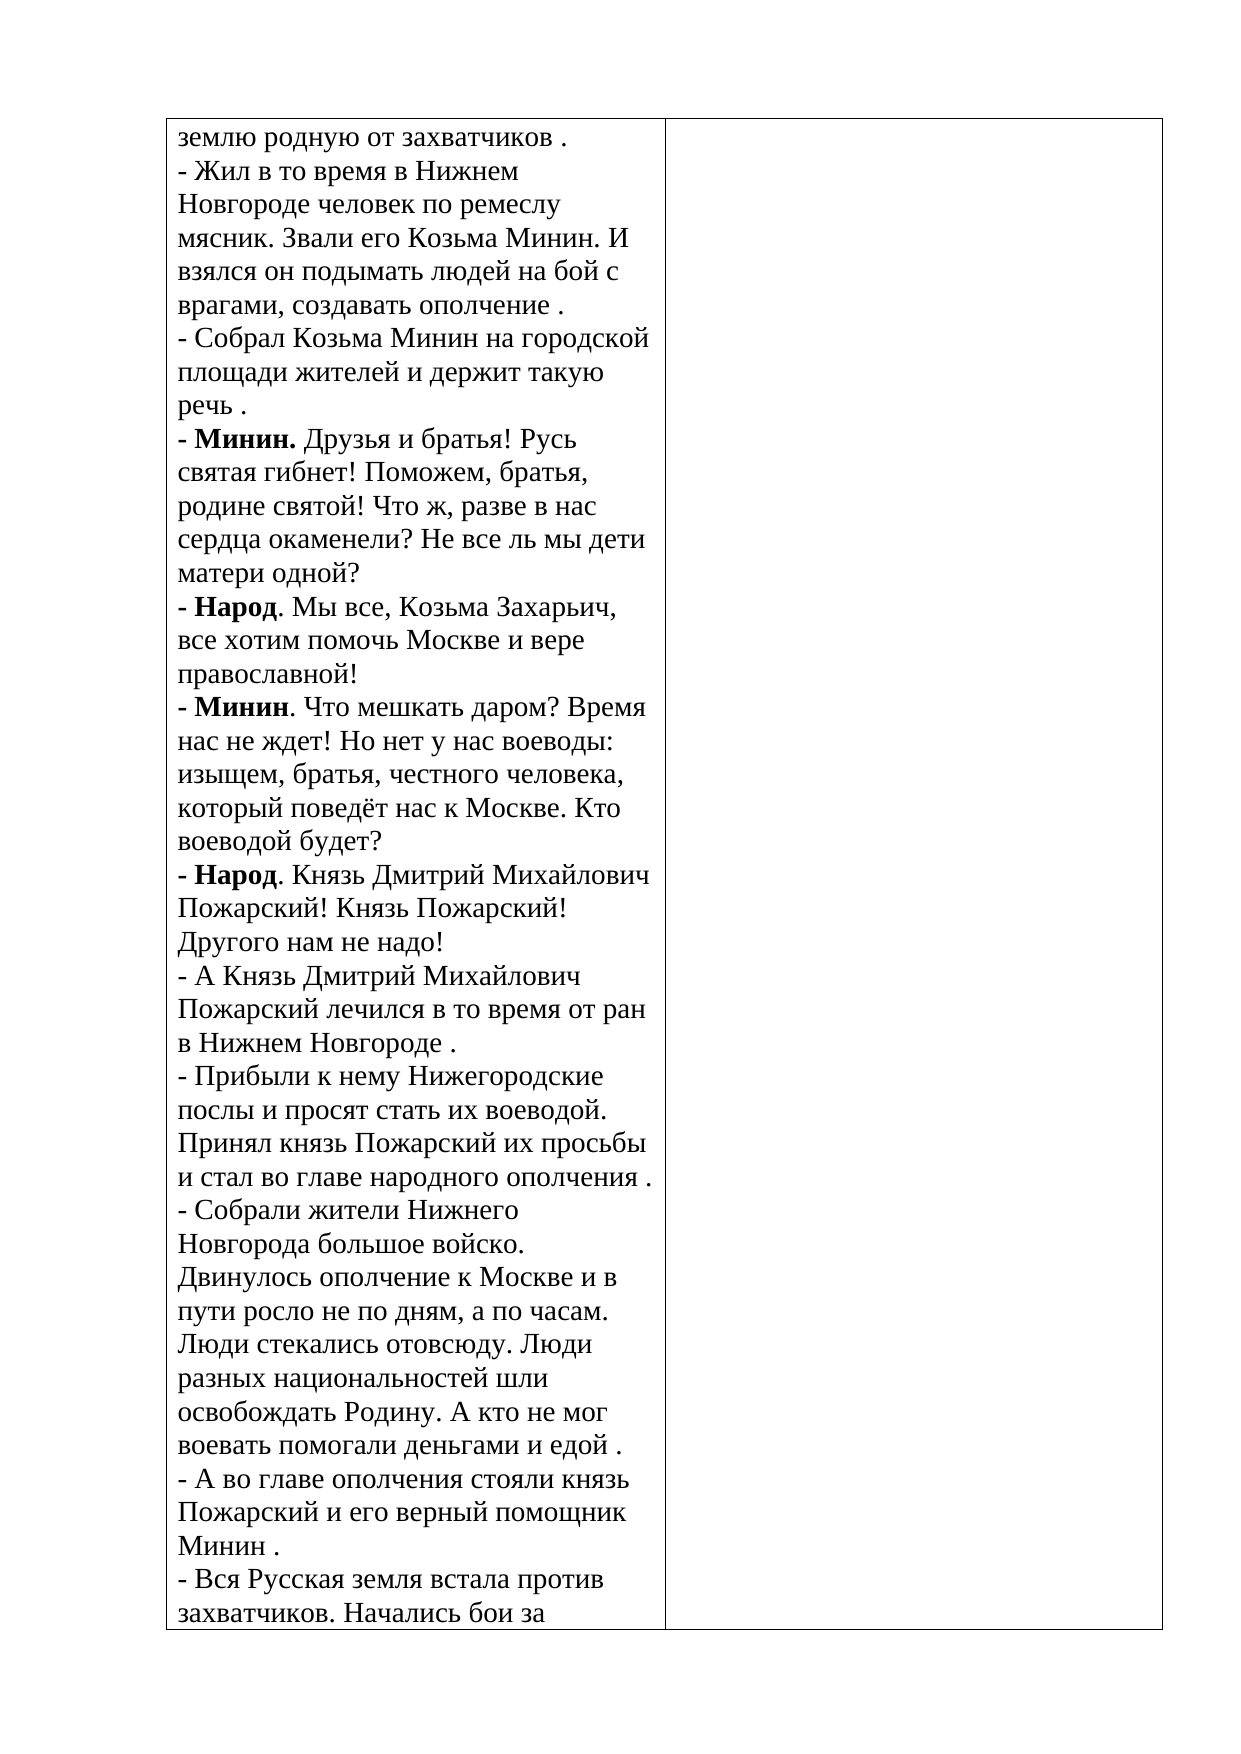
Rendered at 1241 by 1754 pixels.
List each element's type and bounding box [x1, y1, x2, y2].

table_cell [666, 119, 1162, 1628]
table_cell [167, 119, 665, 1628]
